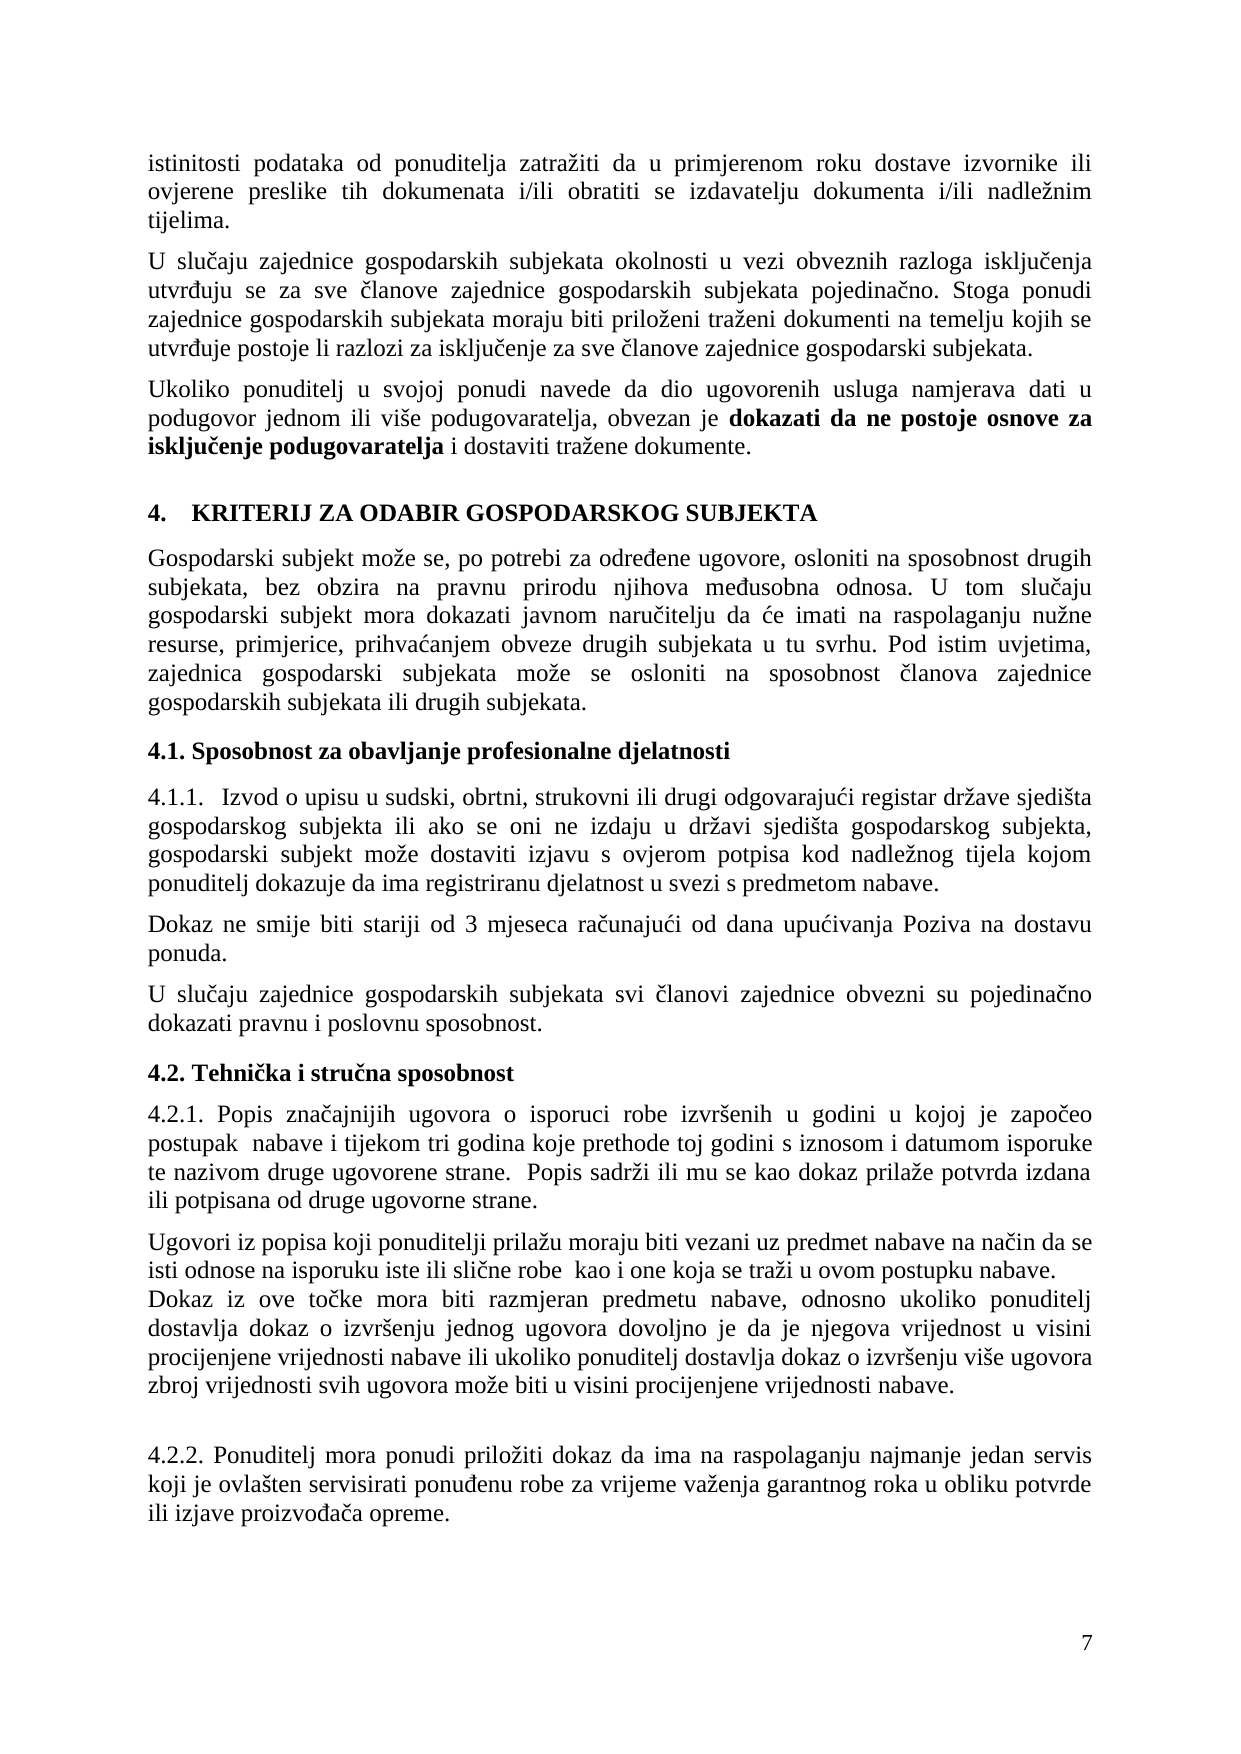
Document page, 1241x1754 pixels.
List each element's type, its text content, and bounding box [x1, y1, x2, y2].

list Izvod o upisu u sudski, obrtni, strukovni ili drugi odgovarajući registar države sjedišta gospodarskog subjekta ili ako se oni ne izdaju u državi sjedišta gospodarskog subjekta, gospodarski subjekt može dostaviti izjavu s ovjerom potpisa kod nadležnog tijela kojom ponuditelj dokazuje da ima registriranu djelatnost u svezi s predmetom nabave. [148, 782, 1093, 897]
subtitle KRITERIJ ZA ODABIR GOSPODARSKOG SUBJEKTA [148, 498, 1093, 526]
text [148, 148, 1093, 234]
text 4.2.2. Ponuditelj mora ponudi priložiti dokaz da ima na raspolaganju najmanje jedan servis koji je ovlašten servisirati ponuđenu robe za vrijeme važenja garantnog roka u obliku potvrde ili izjave proizvođača opreme. [148, 1440, 1093, 1527]
subtitle Tehnička i stručna sposobnost [148, 1058, 1093, 1087]
text Dokaz ne smije biti stariji od 3 mjeseca računajući od dana upućivanja Poziva na dostavu ponuda. [148, 909, 1093, 967]
text Gospodarski subjekt može se, po potrebi za određene ugovore, osloniti na sposobnost drugih subjekata, bez obzira na pravnu prirodu njihova međusobna odnosa. U tom slučaju gospodarski subjekt mora dokazati javnom naručitelju da će imati na raspolaganju nužne resurse, primjerice, prihvaćanjem obveze drugih subjekata u tu svrhu. Pod istim uvjetima, zajednica gospodarski subjekata može se osloniti na sposobnost članova zajednice gospodarskih subjekata ili drugih subjekata. [148, 543, 1093, 716]
text 4.2.1. Popis značajnijih ugovora o isporuci robe izvršenih u godini u kojoj je započeo postupak nabave i tijekom tri godina koje prethode toj godini s iznosom i datumom isporuke te nazivom druge ugovorene strane. Popis sadrži ili mu se kao dokaz prilaže potvrda izdana ili potpisana od druge ugovorne strane. [148, 1099, 1093, 1214]
text U slučaju zajednice gospodarskih subjekata okolnosti u vezi obveznih razloga isključenja utvrđuju se za sve članove zajednice gospodarskih subjekata pojedinačno. Stoga ponudi zajednice gospodarskih subjekata moraju biti priloženi traženi dokumenti na temelju kojih se utvrđuje postoje li razlozi za isključenje za sve članove zajednice gospodarski subjekata. [148, 246, 1093, 361]
text Ukoliko ponuditelj u svojoj ponudi navede da dio ugovorenih usluga namjerava dati u podugovor jednom ili više podugovaratelja, obvezan je dokazati da ne postoje osnove za isključenje podugovaratelja i dostaviti tražene dokumente. [148, 374, 1093, 460]
subtitle Sposobnost za obavljanje profesionalne djelatnosti [148, 736, 1093, 765]
text U slučaju zajednice gospodarskih subjekata svi članovi zajednice obvezni su pojedinačno dokazati pravnu i poslovnu sposobnost. [148, 979, 1093, 1037]
text Ugovori iz popisa koji ponuditelji prilažu moraju biti vezani uz predmet nabave na način da se isti odnose na isporuku iste ili slične robe kao i one koja se traži u ovom postupku nabave. [148, 1227, 1093, 1284]
text Dokaz iz ove točke mora biti razmjeran predmetu nabave, odnosno ukoliko ponuditelj dostavlja dokaz o izvršenju jednog ugovora dovoljno je da je njegova vrijednost u visini procijenjene vrijednosti nabave ili ukoliko ponuditelj dostavlja dokaz o izvršenju više ugovora zbroj vrijednosti svih ugovora može biti u visini procijenjene vrijednosti nabave. [148, 1284, 1093, 1399]
